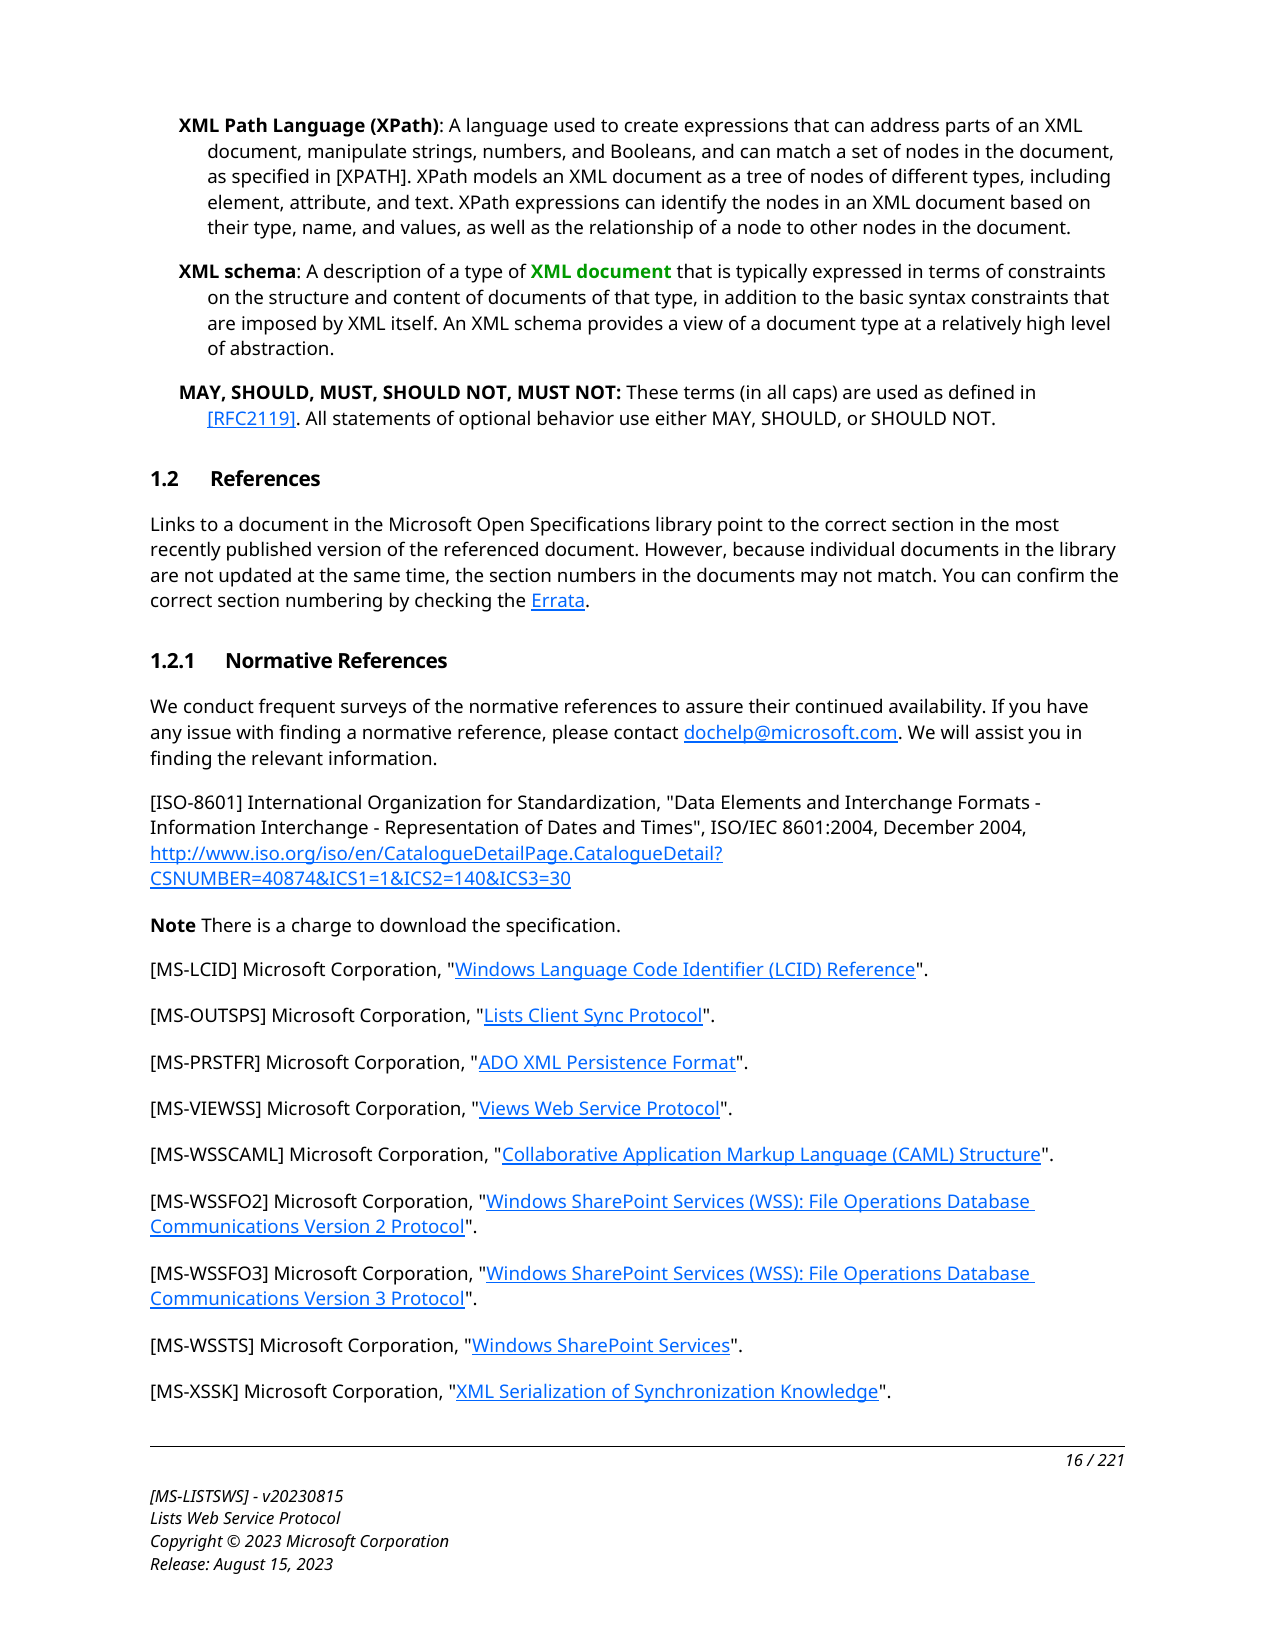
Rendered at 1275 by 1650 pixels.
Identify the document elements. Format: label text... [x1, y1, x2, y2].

text [MS-WSSFO3] Microsoft Corporation, "Windows SharePoint Services (WSS): File Operations Database Communications Version 3 Protocol". [150, 1260, 1125, 1311]
text XML schema: A description of a type of XML document that is typically expressed in terms of constraints on the structure and content of documents of that type, in addition to the basic syntax constraints that are imposed by XML itself. An XML schema provides a view of a document type at a relatively high level of abstraction. [178, 259, 1125, 361]
text [ISO-8601] International Organization for Standardization, "Data Elements and Interchange Formats - Information Interchange - Representation of Dates and Times", ISO/IEC 8601:2004, December 2004, http://www.iso.org/iso/en/CatalogueDetailPage.CatalogueDetail?CSNUMBER=40874&ICS1=1&ICS2=140&ICS3=30 [150, 789, 1125, 891]
text [MS-OUTSPS] Microsoft Corporation, "Lists Client Sync Protocol". [150, 1003, 1125, 1028]
subtitle Normative References [150, 647, 1125, 675]
text [MS-VIEWSS] Microsoft Corporation, "Views Web Service Protocol". [150, 1095, 1125, 1121]
text [MS-WSSTS] Microsoft Corporation, "Windows SharePoint Services". [150, 1332, 1125, 1357]
text [MS-PRSTFR] Microsoft Corporation, "ADO XML Persistence Format". [150, 1049, 1125, 1074]
text Note There is a charge to download the specification. [150, 912, 1125, 938]
text [MS-LCID] Microsoft Corporation, "Windows Language Code Identifier (LCID) Reference". [150, 956, 1125, 982]
text Links to a document in the Microsoft Open Specifications library point to the correct section in the most recently published version of the referenced document. However, because individual documents in the library are not updated at the same time, the section numbers in the documents may not match. You can confirm the correct section numbering by checking the Errata. [150, 511, 1125, 613]
text [MS-XSSK] Microsoft Corporation, "XML Serialization of Synchronization Knowledge". [150, 1378, 1125, 1404]
text [MS-WSSFO2] Microsoft Corporation, "Windows SharePoint Services (WSS): File Operations Database Communications Version 2 Protocol". [150, 1188, 1125, 1239]
text We conduct frequent surveys of the normative references to assure their continued availability. If you have any issue with finding a normative reference, please contact dochelp@microsoft.com. We will assist you in finding the relevant information. [150, 694, 1125, 770]
subtitle References [150, 464, 1125, 492]
text [MS-WSSCAML] Microsoft Corporation, "Collaborative Application Markup Language (CAML) Structure". [150, 1142, 1125, 1167]
text MAY, SHOULD, MUST, SHOULD NOT, MUST NOT: These terms (in all caps) are used as defined in [RFC2119]. All statements of optional behavior use either MAY, SHOULD, or SHOULD NOT. [178, 380, 1125, 431]
text XML Path Language (XPath): A language used to create expressions that can address parts of an XML document, manipulate strings, numbers, and Booleans, and can match a set of nodes in the document, as specified in [XPATH]. XPath models an XML document as a tree of nodes of different types, including element, attribute, and text. XPath expressions can identify the nodes in an XML document based on their type, name, and values, as well as the relationship of a node to other nodes in the document. [178, 112, 1125, 240]
